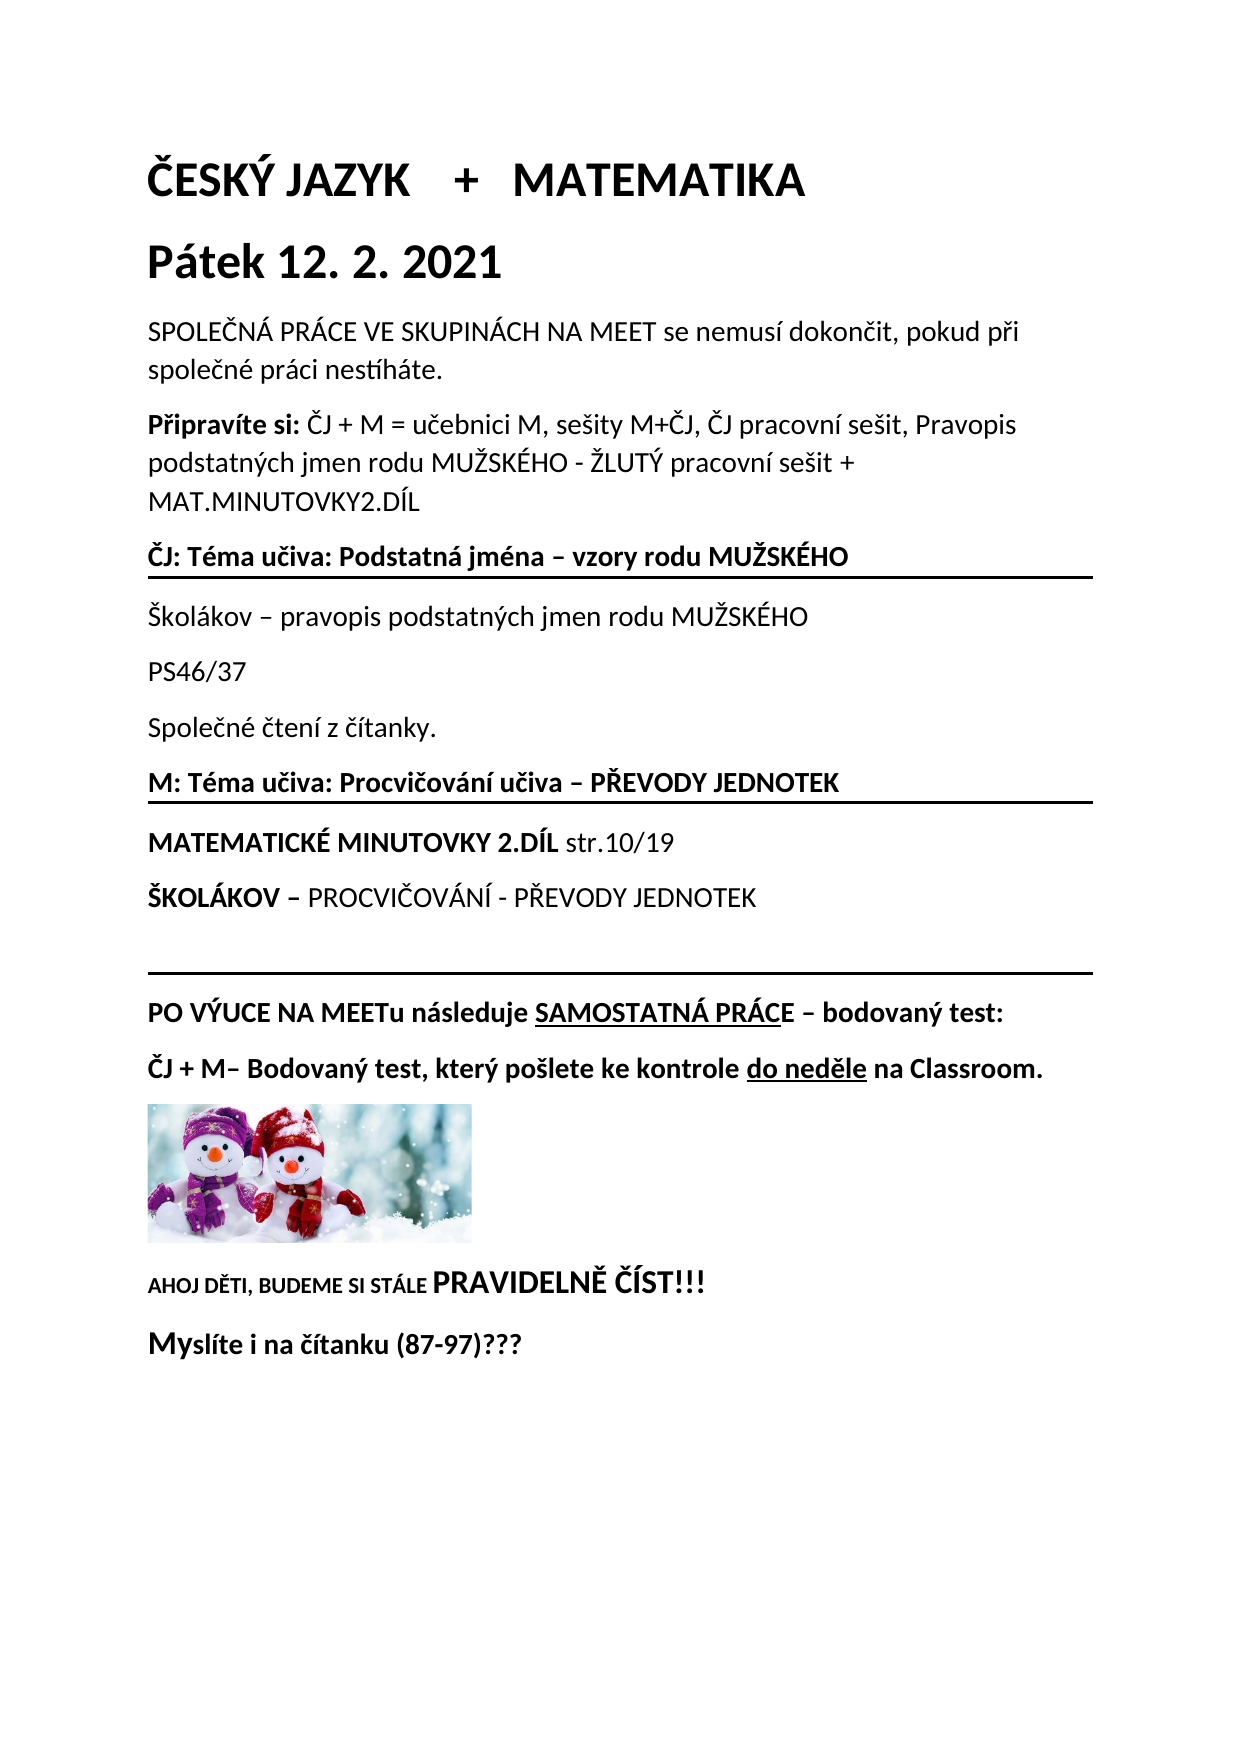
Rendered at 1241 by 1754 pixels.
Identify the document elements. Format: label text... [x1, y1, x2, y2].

text PS46/37 [148, 653, 1093, 689]
text Pátek 12. 2. 2021 [148, 230, 1093, 291]
text Školákov – pravopis podstatných jmen rodu MUŽSKÉHO [148, 598, 1093, 634]
text Připravíte si: ČJ + M = učebnici M, sešity M+ČJ, ČJ pracovní sešit, Pravopis podstatných jmen rodu MUŽSKÉHO - ŽLUTÝ pracovní sešit + MAT.MINUTOVKY2.DÍL [148, 406, 1093, 519]
text ŠKOLÁKOV – PROCVIČOVÁNÍ - PŘEVODY JEDNOTEK [148, 879, 1093, 915]
text ČJ + M– Bodovaný test, který pošlete ke kontrole do neděle na Classroom. [148, 1050, 1093, 1085]
text MATEMATICKÉ MINUTOVKY 2.DÍL str.10/19 [148, 824, 1093, 860]
text ČESKÝ JAZYK + MATEMATIKA [148, 148, 1093, 209]
text AHOJ DĚTI, BUDEME SI STÁLE PRAVIDELNĚ ČÍST!!! [148, 1261, 1093, 1302]
text Společné čtení z čítanky. [148, 709, 1093, 744]
text M: Téma učiva: Procvičování učiva – PŘEVODY JEDNOTEK [148, 764, 1093, 801]
text ČJ: Téma učiva: Podstatná jména – vzory rodu MUŽSKÉHO [148, 538, 1093, 576]
text SPOLEČNÁ PRÁCE VE SKUPINÁCH NA MEET se nemusí dokončit, pokud při společné práci nestíháte. [148, 313, 1093, 387]
text PO VÝUCE NA MEETu následuje SAMOSTATNÁ PRÁCE – bodovaný test: [148, 994, 1093, 1030]
picture [147, 1104, 472, 1243]
text Myslíte i na čítanku (87-97)??? [148, 1322, 1093, 1362]
